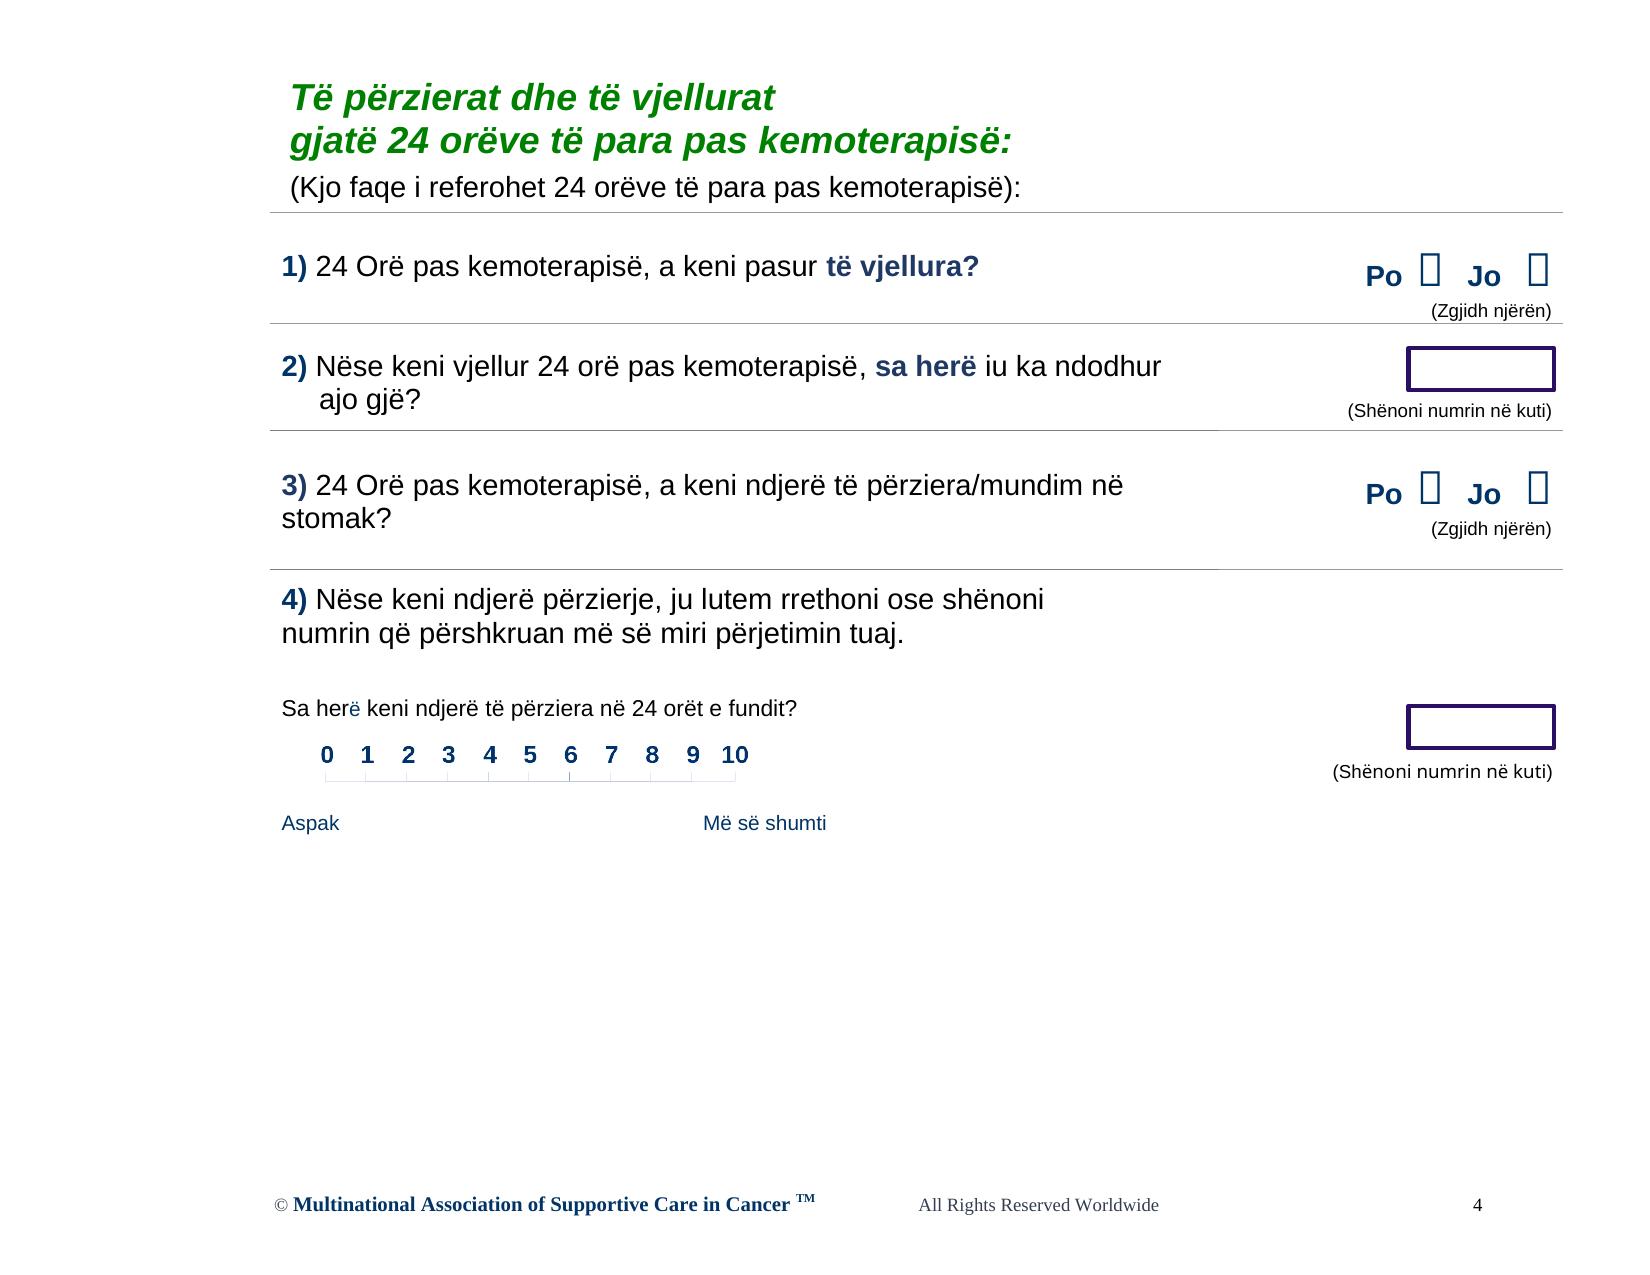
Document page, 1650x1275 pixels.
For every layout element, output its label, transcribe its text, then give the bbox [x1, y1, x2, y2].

table_header Po  Jo  (Zgjidh njërën) [1219, 213, 1563, 323]
table_cell (Shënoni numrin në kuti) [1219, 324, 1563, 430]
text (Kjo faqe i referohet 24 orëve të para pas kemoterapisë): [289, 169, 1575, 203]
table_cell (Shënoni numrin në kuti) [1068, 569, 1564, 918]
table_cell 4) Nëse keni ndjerë përzierje, ju lutem rrethoni ose shënoni numrin që përshkruan më së miri përjetimin tuaj. Sa herë keni ndjerë të përziera në 24 orët e fundit? Aspak Më së shumti [270, 570, 1068, 918]
table_cell 3) 24 Orë pas kemoterapisë, a keni ndjerë të përziera/mundim në stomak? [270, 431, 1219, 569]
table_header 1) 24 Orë pas kemoterapisë, a keni pasur të vjellura? [270, 213, 1219, 323]
table_cell Po  Jo  (Zgjidh njërën) [1219, 431, 1563, 569]
table_cell 2) Nëse keni vjellur 24 orë pas kemoterapisë, sa herë iu ka ndodhur ajo gjë? [270, 324, 1219, 430]
text Të përzierat dhe të vjellurat gjatë 24 orëve të para pas kemoterapisë: [289, 75, 1575, 161]
